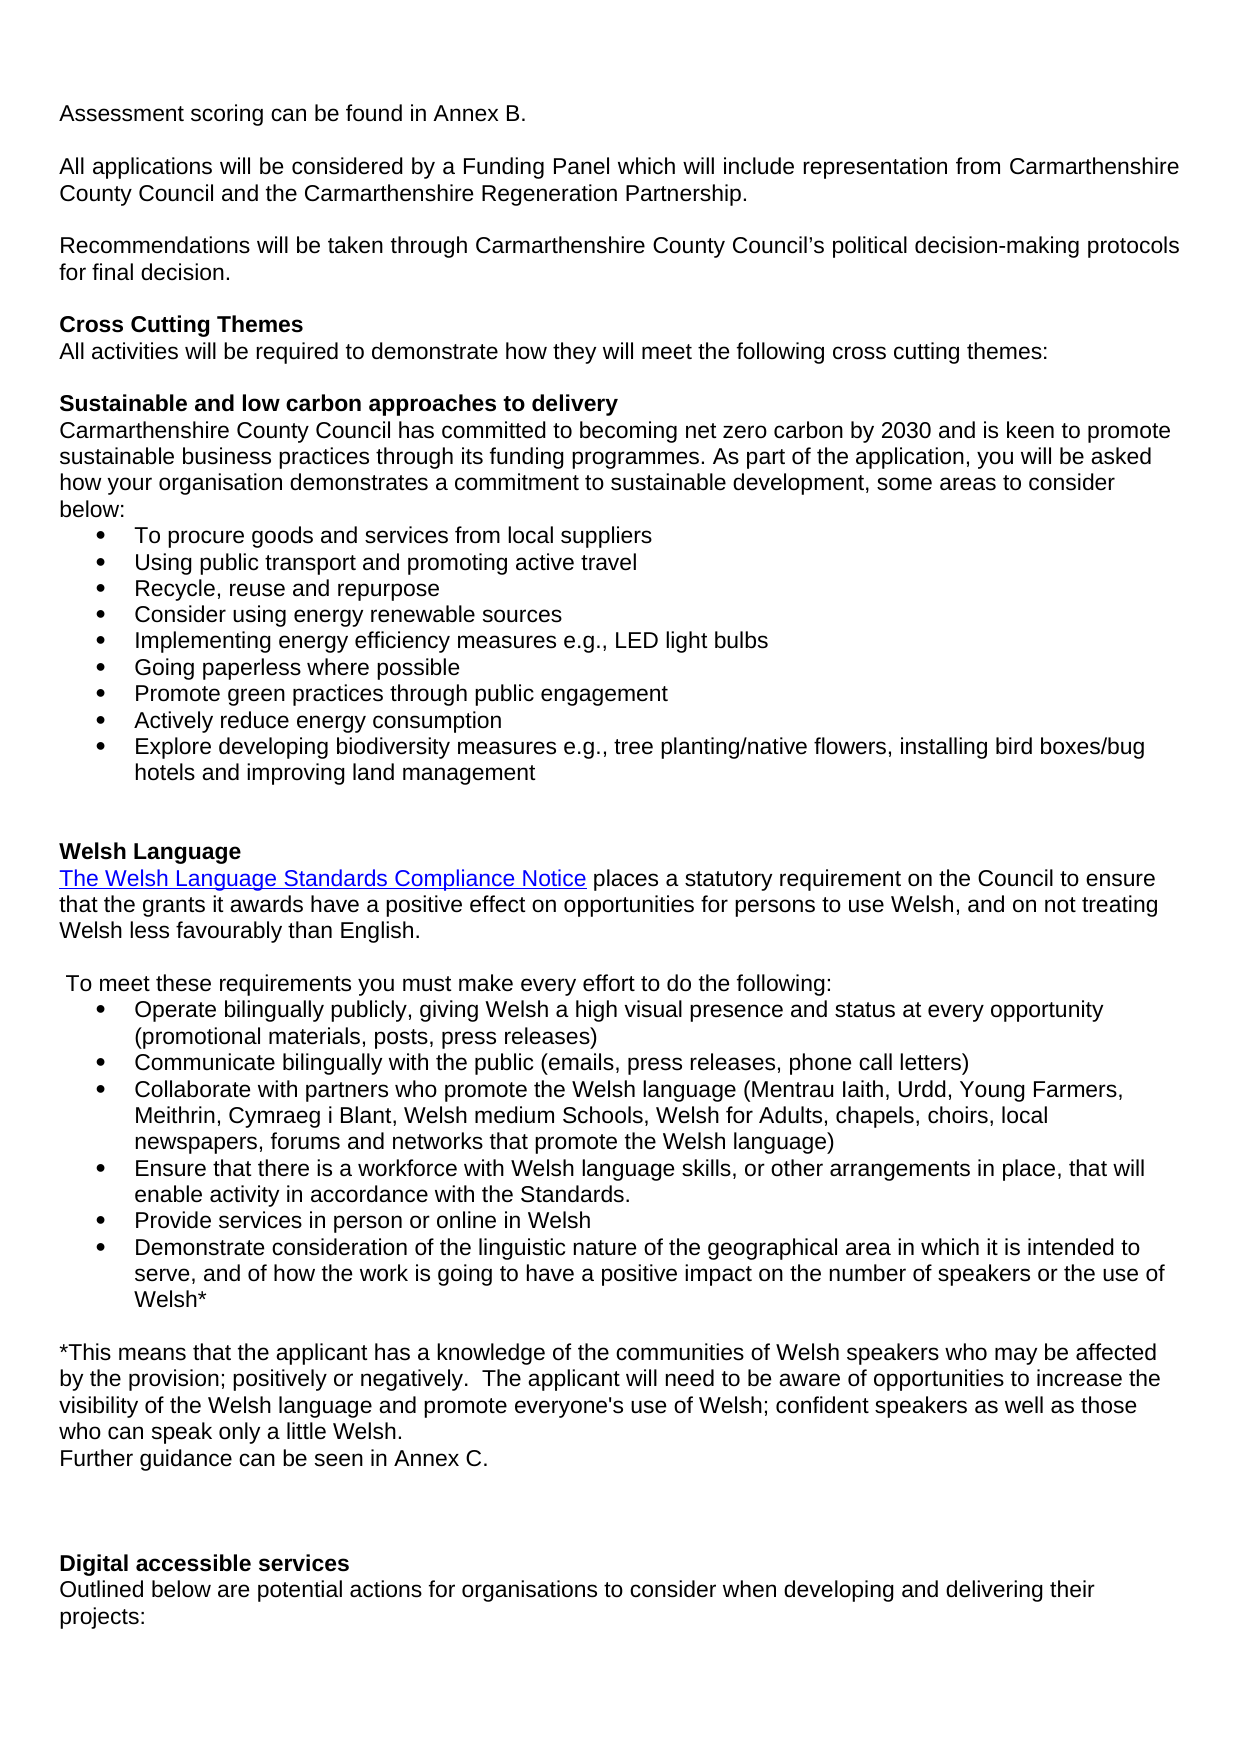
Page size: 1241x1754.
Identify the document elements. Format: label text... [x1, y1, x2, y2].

text All applications will be considered by a Funding Panel which will include representation from Carmarthenshire County Council and the Carmarthenshire Regeneration Partnership. [59, 153, 1181, 206]
text *This means that the applicant has a knowledge of the communities of Welsh speakers who may be affected by the provision; positively or negatively. The applicant will need to be aware of opportunities to increase the visibility of the Welsh language and promote everyone's use of Welsh; confident speakers as well as those who can speak only a little Welsh. [59, 1339, 1181, 1444]
text Outlined below are potential actions for organisations to consider when developing and delivering their projects: [59, 1576, 1181, 1629]
list Collaborate with partners who promote the Welsh language (Mentrau Iaith, Urdd, Young Farmers, Meithrin, Cymraeg i Blant, Welsh medium Schools, Welsh for Adults, chapels, choirs, local newspapers, forums and networks that promote the Welsh language) [97, 1076, 1181, 1154]
list Actively reduce energy consumption [97, 707, 1181, 733]
text Digital accessible services [59, 1550, 1181, 1576]
list Provide services in person or online in Welsh [97, 1207, 1181, 1234]
list Ensure that there is a workforce with Welsh language skills, or other arrangements in place, that will enable activity in accordance with the Standards. [97, 1154, 1181, 1207]
text All activities will be required to demonstrate how they will meet the following cross cutting themes: [59, 338, 1181, 364]
list Promote green practices through public engagement [97, 680, 1181, 707]
list Explore developing biodiversity measures e.g., tree planting/native flowers, installing bird boxes/bug hotels and improving land management [97, 733, 1181, 786]
text Recommendations will be taken through Carmarthenshire County Council’s political decision-making protocols for final decision. [59, 232, 1181, 285]
text Cross Cutting Themes [59, 311, 1181, 338]
list Using public transport and promoting active travel [97, 548, 1181, 575]
list Operate bilingually publicly, giving Welsh a high visual presence and status at every opportunity (promotional materials, posts, press releases) [97, 996, 1181, 1049]
text To meet these requirements you must make every effort to do the following: [59, 970, 1181, 996]
list Communicate bilingually with the public (emails, press releases, phone call letters) [97, 1049, 1181, 1076]
text Welsh Language [59, 838, 1181, 865]
list Implementing energy efficiency measures e.g., LED light bulbs [97, 627, 1181, 654]
text The Welsh Language Standards Compliance Notice places a statutory requirement on the Council to ensure that the grants it awards have a positive effect on opportunities for persons to use Welsh, and on not treating Welsh less favourably than English. [59, 865, 1181, 944]
text Carmarthenshire County Council has committed to becoming net zero carbon by 2030 and is keen to promote sustainable business practices through its funding programmes. As part of the application, you will be asked how your organisation demonstrates a commitment to sustainable development, some areas to consider below: [59, 417, 1181, 522]
text Sustainable and low carbon approaches to delivery [59, 390, 1181, 417]
list To procure goods and services from local suppliers [97, 522, 1181, 548]
list Consider using energy renewable sources [97, 601, 1181, 627]
text Further guidance can be seen in Annex C. [59, 1444, 1181, 1471]
text Assessment scoring can be found in Annex B. [59, 100, 1181, 127]
list Recycle, reuse and repurpose [97, 575, 1181, 601]
list Demonstrate consideration of the linguistic nature of the geographical area in which it is intended to serve, and of how the work is going to have a positive impact on the number of speakers or the use of Welsh* [97, 1234, 1181, 1313]
list Going paperless where possible [97, 654, 1181, 680]
